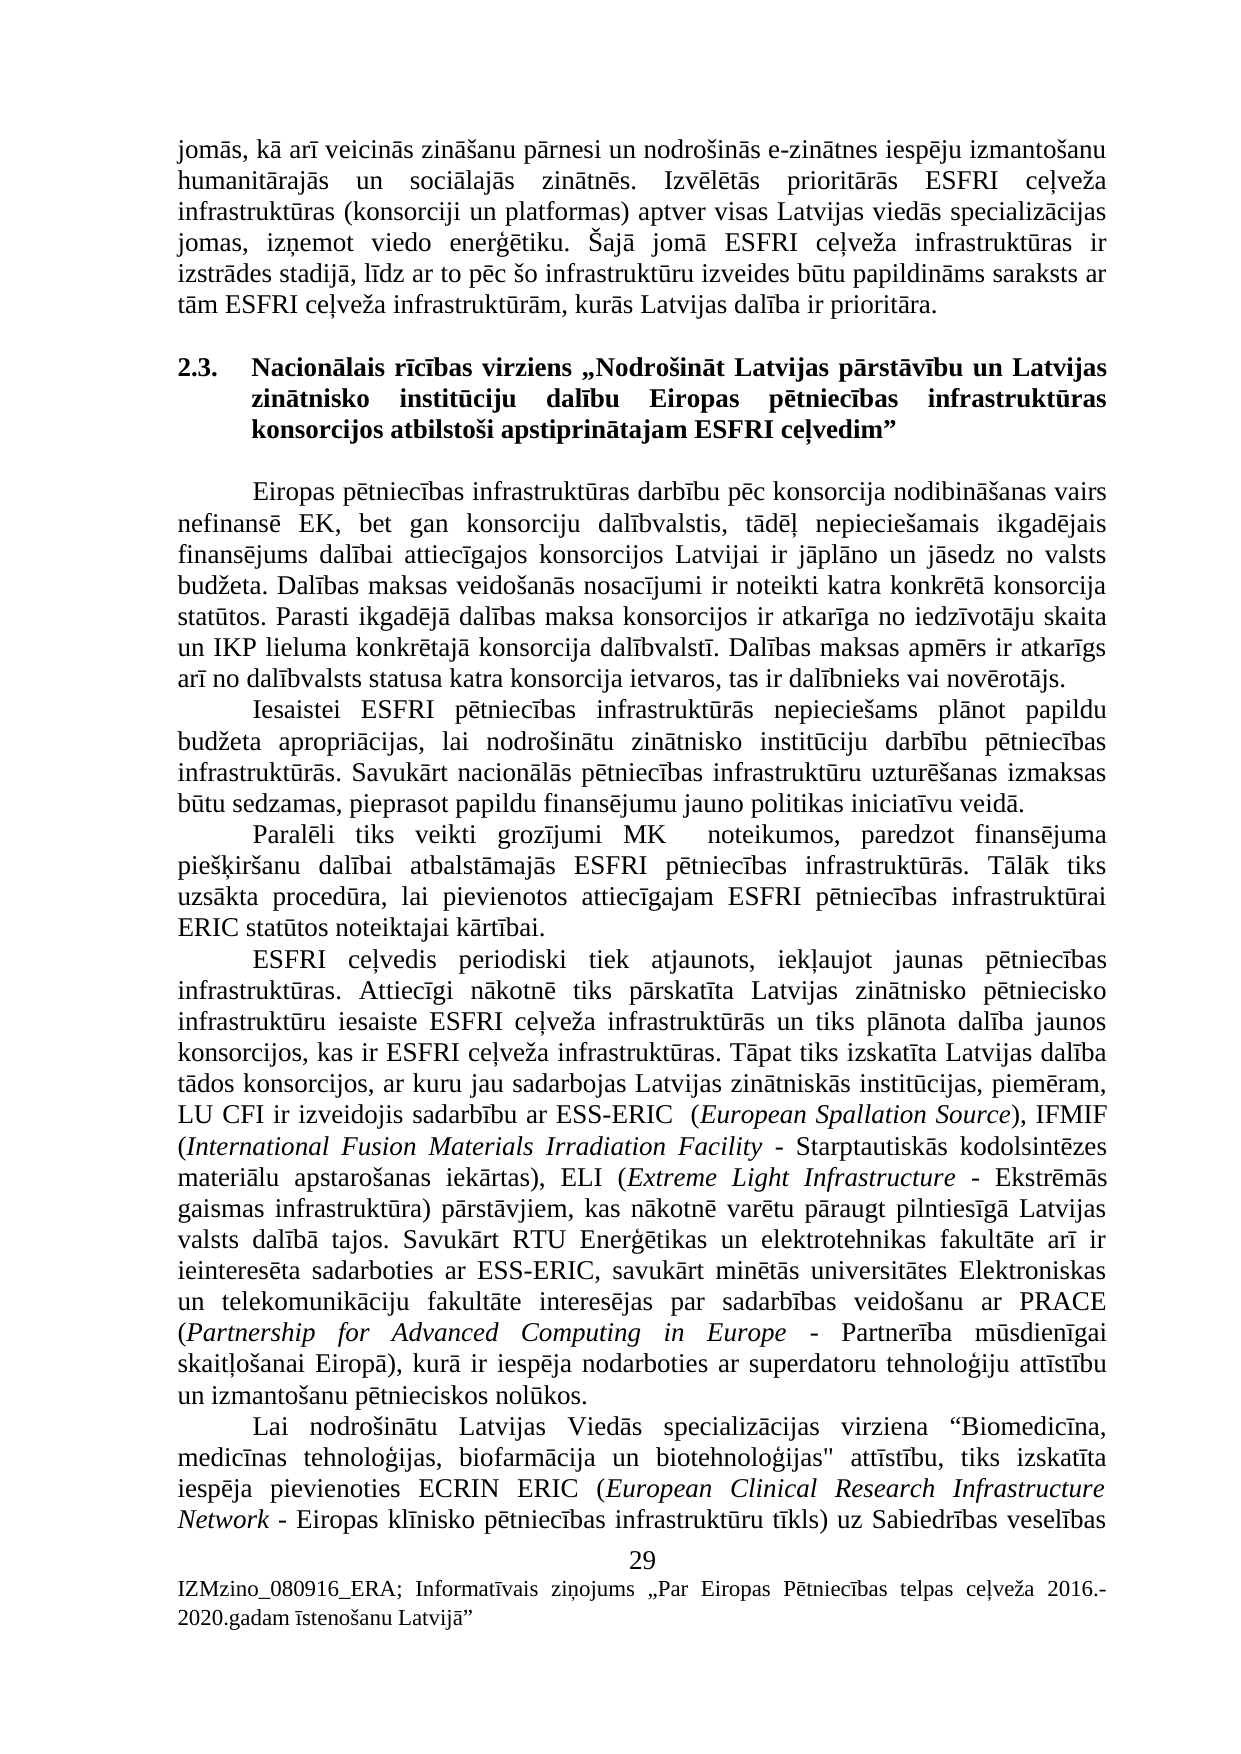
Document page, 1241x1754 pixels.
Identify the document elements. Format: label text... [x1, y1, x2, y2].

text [177, 133, 1107, 320]
text Iesaistei ESFRI pētniecības infrastruktūrās nepieciešams plānot papildu budžeta apropriācijas, lai nodrošinātu zinātnisko institūciju darbību pētniecības infrastruktūrās. Savukārt nacionālās pētniecības infrastruktūru uzturēšanas izmaksas būtu sedzamas, pieprasot papildu finansējumu jauno politikas iniciatīvu veidā. [177, 693, 1107, 818]
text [177, 1410, 1107, 1534]
subtitle Nacionālais rīcības virziens „Nodrošināt Latvijas pārstāvību un Latvijas zinātnisko institūciju dalību Eiropas pētniecības infrastruktūras konsorcijos atbilstoši apstiprinātajam ESFRI ceļvedim” [177, 351, 1107, 444]
text Eiropas pētniecības infrastruktūras darbību pēc konsorcija nodibināšanas vairs nefinansē EK, bet gan konsorciju dalībvalstis, tādēļ nepieciešamais ikgadējais finansējums dalībai attiecīgajos konsorcijos Latvijai ir jāplāno un jāsedz no valsts budžeta. Dalības maksas veidošanās nosacījumi ir noteikti katra konkrētā konsorcija statūtos. Parasti ikgadējā dalības maksa konsorcijos ir atkarīga no iedzīvotāju skaita un IKP lieluma konkrētajā konsorcija dalībvalstī. Dalības maksas apmērs ir atkarīgs arī no dalībvalsts statusa katra konsorcija ietvaros, tas ir dalībnieks vai novērotājs. [177, 476, 1107, 693]
text ESFRI ceļvedis periodiski tiek atjaunots, iekļaujot jaunas pētniecības infrastruktūras. Attiecīgi nākotnē tiks pārskatīta Latvijas zinātnisko pētniecisko infrastruktūru iesaiste ESFRI ceļveža infrastruktūrās un tiks plānota dalība jaunos konsorcijos, kas ir ESFRI ceļveža infrastruktūras. Tāpat tiks izskatīta Latvijas dalība tādos konsorcijos, ar kuru jau sadarbojas Latvijas zinātniskās institūcijas, piemēram, LU CFI ir izveidojis sadarbību ar ESS-ERIC (European Spallation Source), IFMIF (International Fusion Materials Irradiation Facility - Starptautiskās kodolsintēzes materiālu apstarošanas iekārtas), ELI (Extreme Light Infrastructure - Ekstrēmās gaismas infrastruktūra) pārstāvjiem, kas nākotnē varētu pāraugt pilntiesīgā Latvijas valsts dalībā tajos. Savukārt RTU Enerģētikas un elektrotehnikas fakultāte arī ir ieinteresēta sadarboties ar ESS-ERIC, savukārt minētās universitātes Elektroniskas un telekomunikāciju fakultāte interesējas par sadarbības veidošanu ar PRACE (Partnership for Advanced Computing in Europe - Partnerība mūsdienīgai skaitļošanai Eiropā), kurā ir iespēja nodarboties ar superdatoru tehnoloģiju attīstību un izmantošanu pētnieciskos nolūkos. [177, 943, 1107, 1410]
text Paralēli tiks veikti grozījumi MK noteikumos, paredzot finansējuma piešķiršanu dalībai atbalstāmajās ESFRI pētniecības infrastruktūrās. Tālāk tiks uzsākta procedūra, lai pievienotos attiecīgajam ESFRI pētniecības infrastruktūrai ERIC statūtos noteiktajai kārtībai. [177, 818, 1107, 943]
